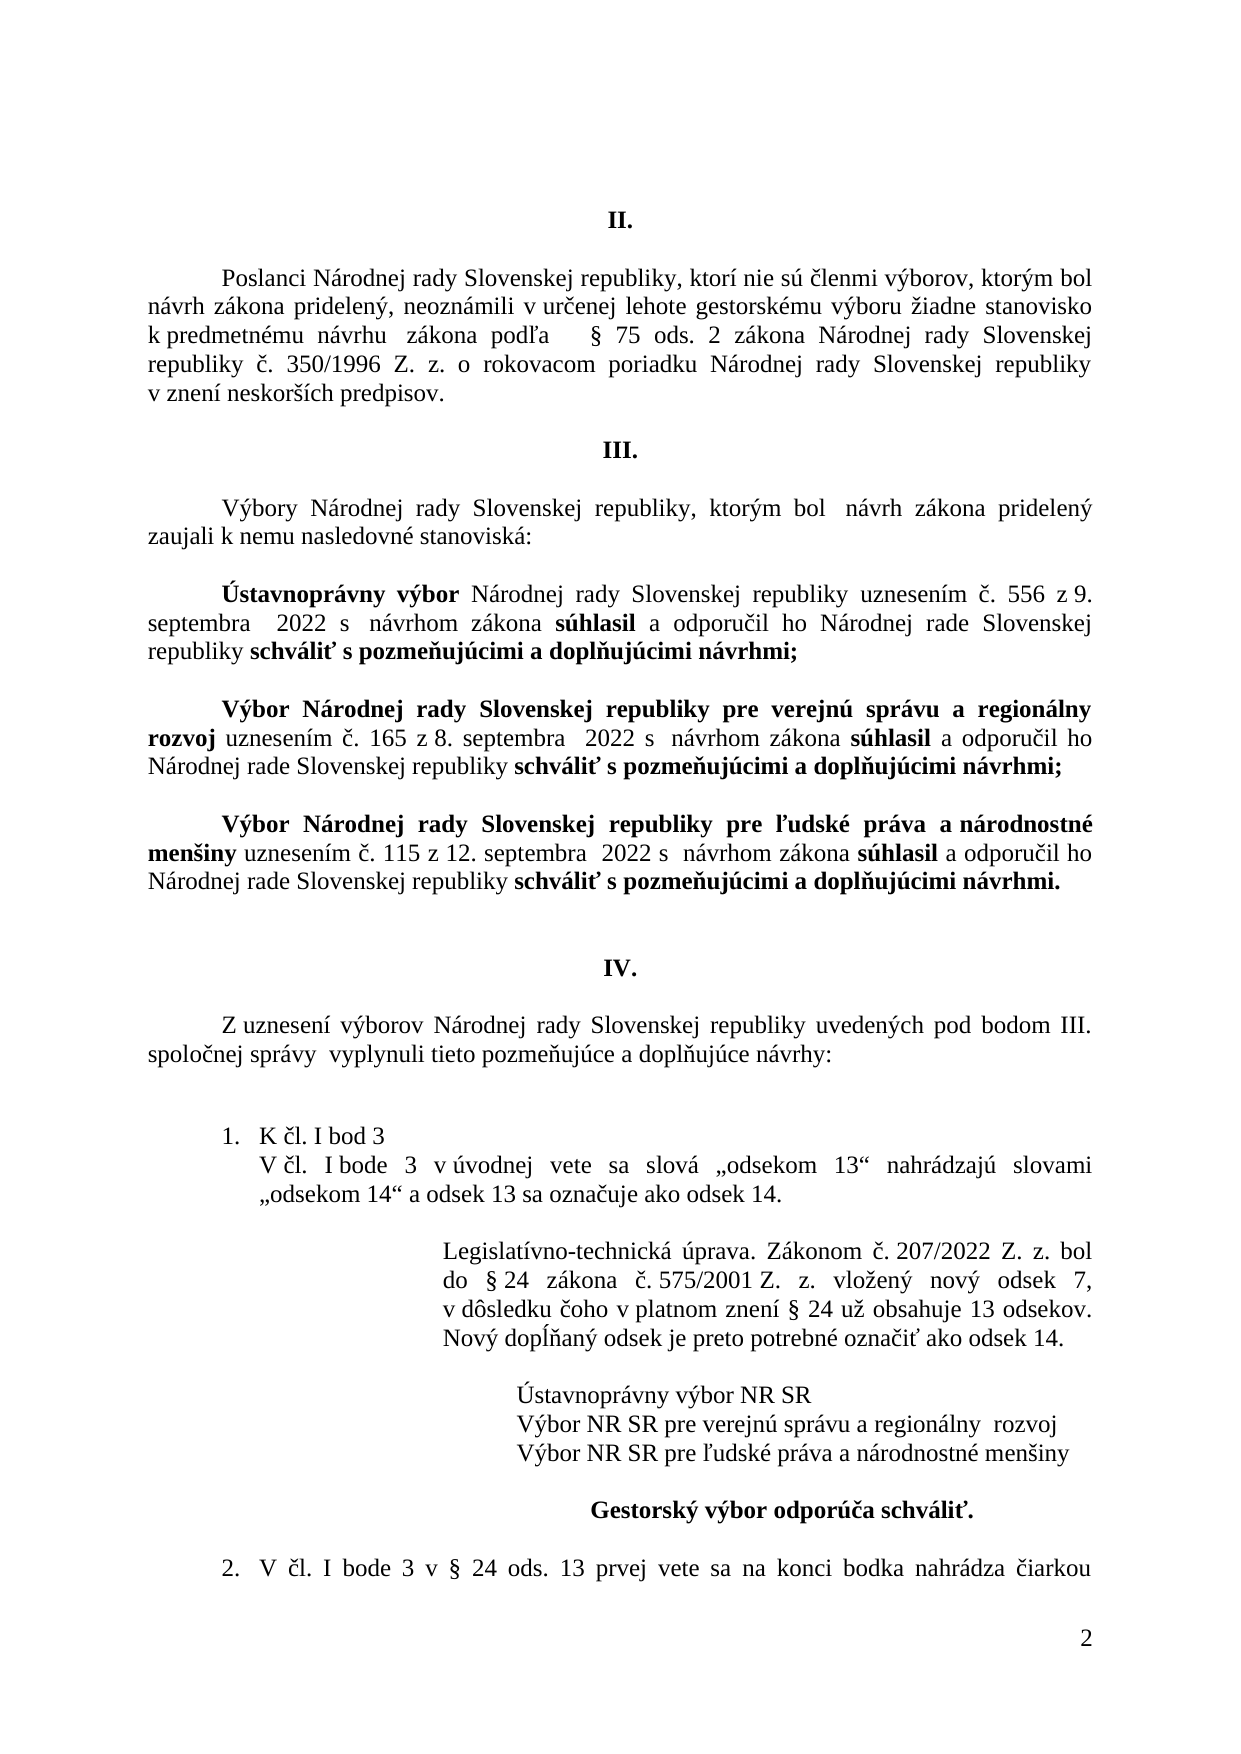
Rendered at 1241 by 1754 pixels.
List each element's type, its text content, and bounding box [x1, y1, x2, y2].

list K čl. I bod 3 [221, 1121, 1093, 1150]
text II. [148, 205, 1093, 234]
text Výbor Národnej rady Slovenskej republiky pre ľudské práva a národnostné menšiny uznesením č. 115 z 12. septembra 2022 s návrhom zákona súhlasil a odporučil ho Národnej rade Slovenskej republiky schváliť s pozmeňujúcimi a doplňujúcimi návrhmi. [148, 809, 1093, 895]
text Gestorský výbor odporúča schváliť. [516, 1495, 1093, 1524]
list V čl. I bode 3 v úvodnej vete sa slová „odsekom 13“ nahrádzajú slovami „odsekom 14“ a odsek 13 sa označuje ako odsek 14. [259, 1150, 1093, 1208]
text IV. [148, 953, 1093, 981]
text Výbor NR SR pre ľudské práva a národnostné menšiny [516, 1438, 1093, 1466]
text Z uznesení výborov Národnej rady Slovenskej republiky uvedených pod bodom III. spoločnej správy vyplynuli tieto pozmeňujúce a doplňujúce návrhy: [148, 1010, 1093, 1068]
text Poslanci Národnej rady Slovenskej republiky, ktorí nie sú členmi výborov, ktorým bol návrh zákona pridelený, neoznámili v určenej lehote gestorskému výboru žiadne stanovisko k predmetnému návrhu zákona podľa § 75 ods. 2 zákona Národnej rady Slovenskej republiky č. 350/1996 Z. z. o rokovacom poriadku Národnej rady Slovenskej republiky v znení neskorších predpisov. [148, 263, 1093, 406]
text Výbory Národnej rady Slovenskej republiky, ktorým bol návrh zákona pridelený zaujali k nemu nasledovné stanoviská: [148, 493, 1093, 550]
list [221, 1553, 1093, 1581]
text III. [148, 435, 1093, 464]
text Legislatívno-technická úprava. Zákonom č. 207/2022 Z. z. bol do § 24 zákona č. 575/2001 Z. z. vložený nový odsek 7, v dôsledku čoho v platnom znení § 24 už obsahuje 13 odsekov. Nový dopĺňaný odsek je preto potrebné označiť ako odsek 14. [443, 1236, 1093, 1351]
text Ústavnoprávny výbor Národnej rady Slovenskej republiky uznesením č. 556 z 9. septembra 2022 s návrhom zákona súhlasil a odporučil ho Národnej rade Slovenskej republiky schváliť s pozmeňujúcimi a doplňujúcimi návrhmi; [148, 579, 1093, 665]
text Výbor Národnej rady Slovenskej republiky pre verejnú správu a regionálny rozvoj uznesením č. 165 z 8. septembra 2022 s návrhom zákona súhlasil a odporučil ho Národnej rade Slovenskej republiky schváliť s pozmeňujúcimi a doplňujúcimi návrhmi; [148, 694, 1093, 780]
text Ústavnoprávny výbor NR SR [516, 1380, 1093, 1409]
text Výbor NR SR pre verejnú správu a regionálny rozvoj [516, 1409, 1093, 1438]
